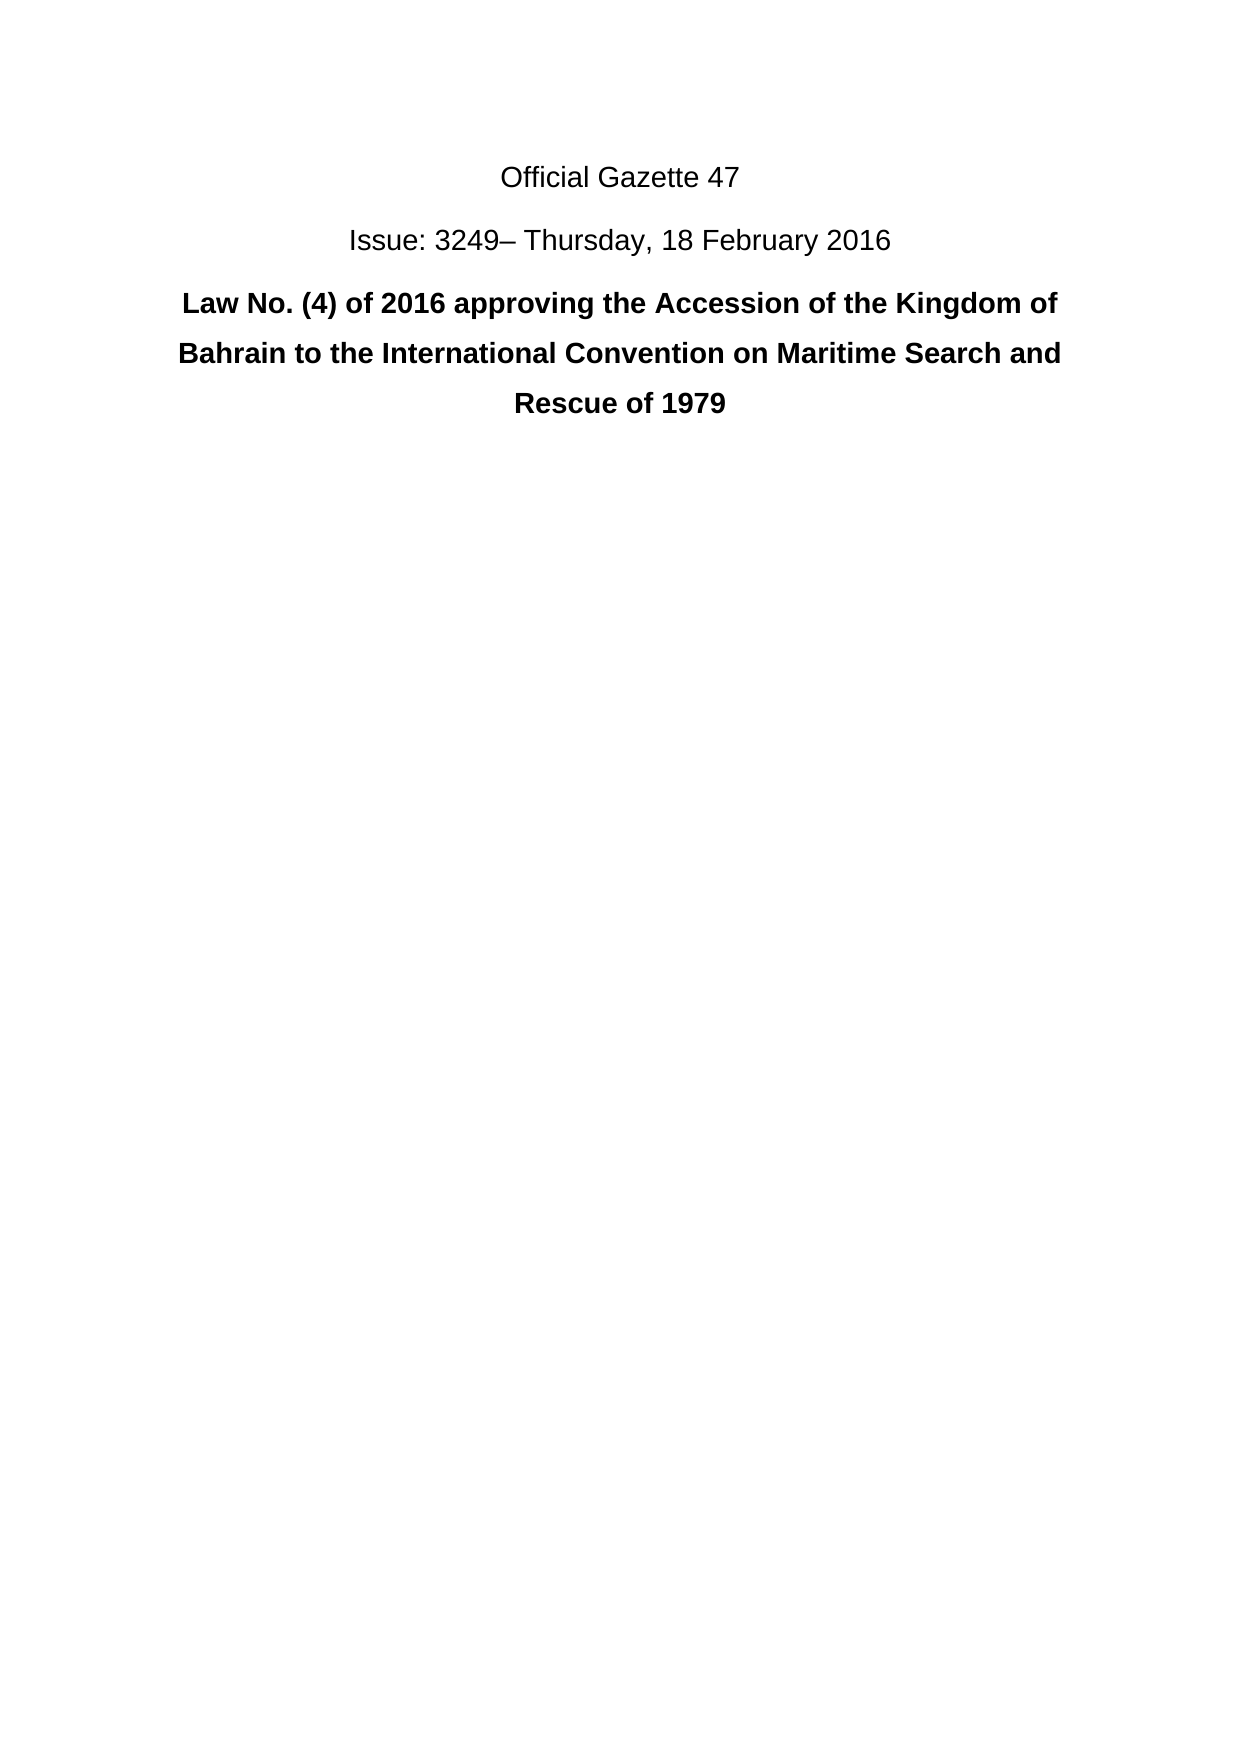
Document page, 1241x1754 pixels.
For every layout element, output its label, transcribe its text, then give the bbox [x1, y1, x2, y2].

text Official Gazette 47 [148, 160, 1093, 194]
text Issue: 3249– Thursday, 18 February 2016 [148, 223, 1093, 256]
text Law No. (4) of 2016 approving the Accession of the Kingdom of Bahrain to the International Convention on Maritime Search and Rescue of 1979 [148, 286, 1093, 420]
